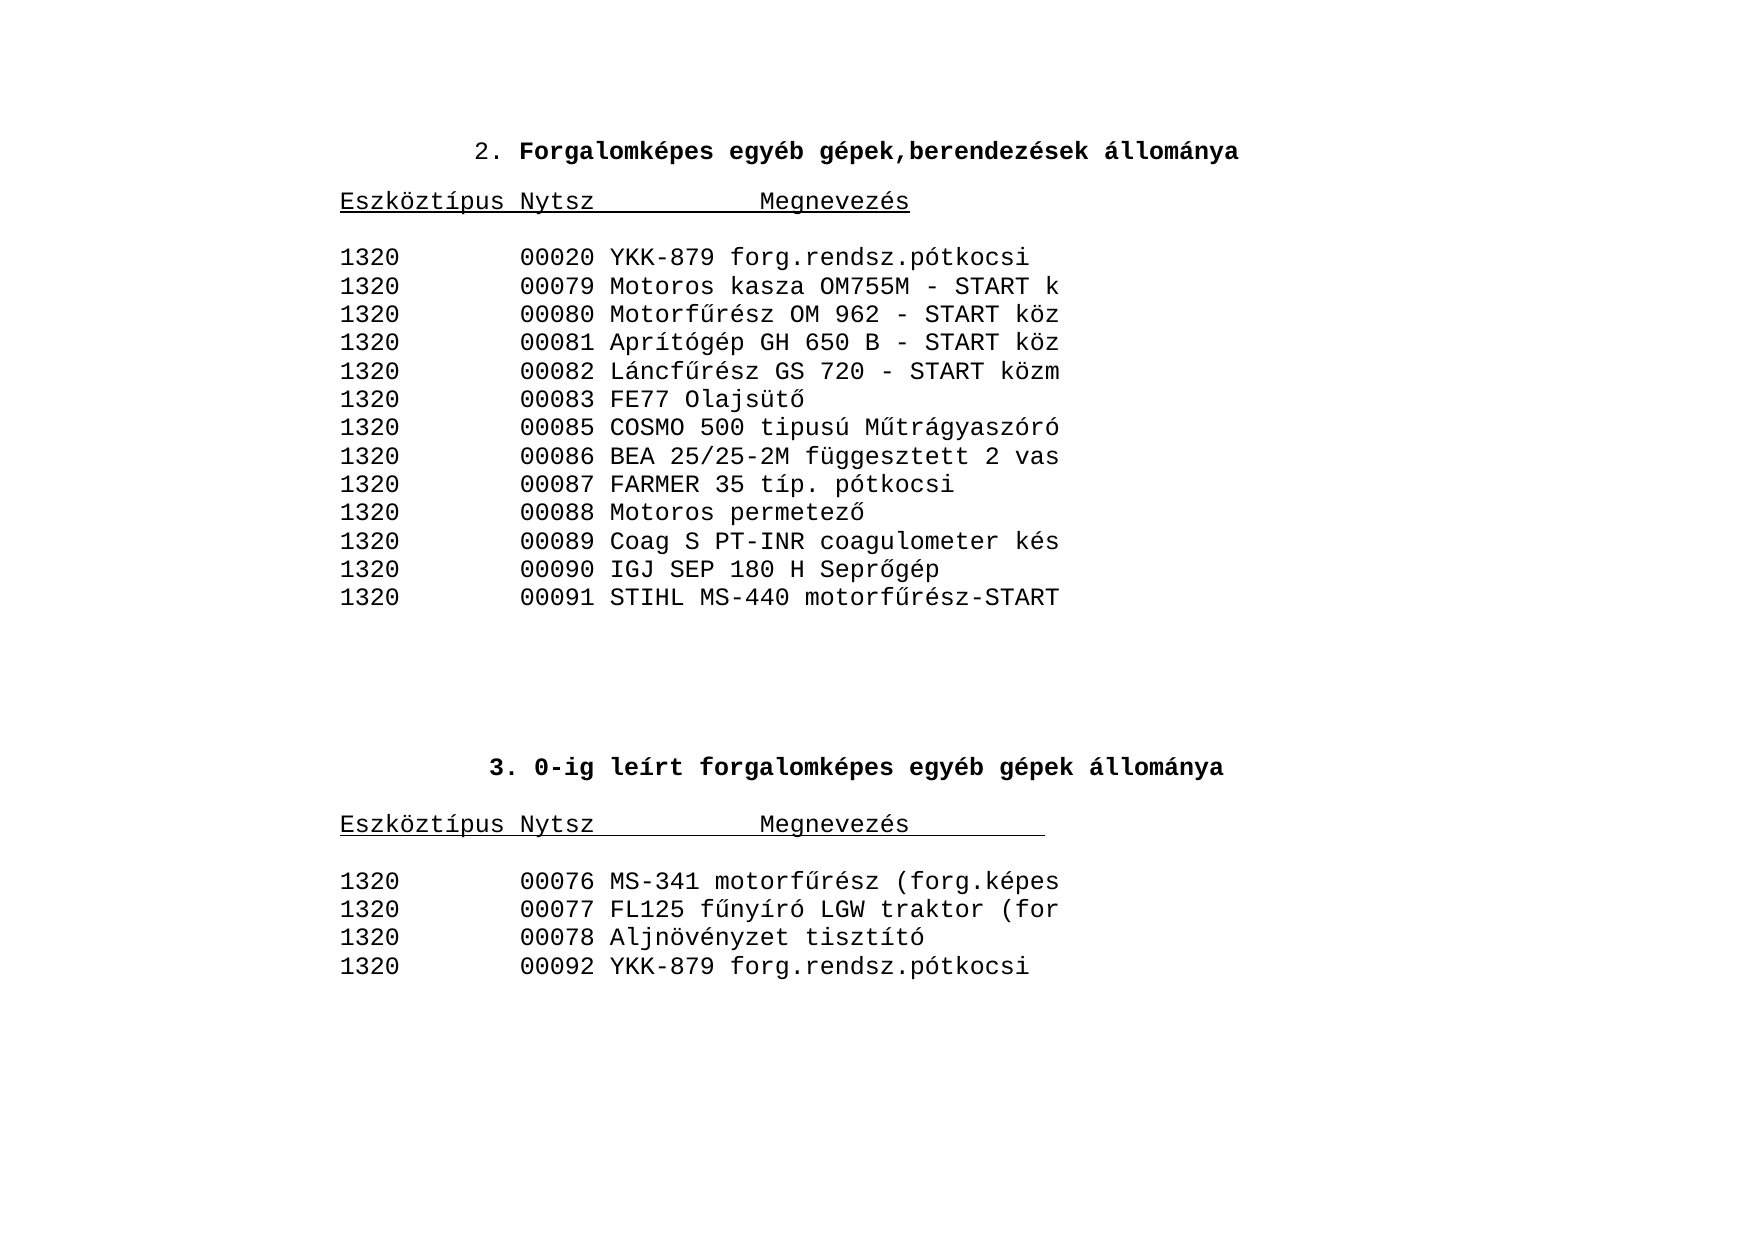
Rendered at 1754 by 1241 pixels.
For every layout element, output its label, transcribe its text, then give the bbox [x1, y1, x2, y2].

text 3. 0-ig leírt forgalomképes egyéb gépek állománya [44, 755, 1668, 783]
text 1320 00086 BEA 25/25-2M függesztett 2 vas [339, 443, 1668, 472]
text 1320 00089 Coag S PT-INR coagulometer kés [339, 528, 1668, 557]
text 1320 00085 COSMO 500 tipusú Műtrágyaszóró [339, 415, 1668, 443]
text 1320 00091 STIHL MS-440 motorfűrész-START [339, 585, 1668, 613]
text 1320 00079 Motoros kasza OM755M - START k [339, 273, 1668, 302]
text 1320 00088 Motoros permetező [339, 500, 1668, 528]
text 1320 00083 FE77 Olajsütő [339, 387, 1668, 415]
text Eszköztípus Nytsz Megnevezés [339, 812, 1668, 840]
text 1320 00081 Aprítógép GH 650 B - START köz [339, 330, 1668, 358]
text 2. Forgalomképes egyéb gépek,berendezések állománya [44, 139, 1668, 167]
text 1320 00078 Aljnövényzet tisztító [339, 925, 1668, 953]
text 1320 00090 IGJ SEP 180 H Seprőgép [339, 557, 1668, 585]
text 1320 00076 MS-341 motorfűrész (forg.képes [339, 868, 1668, 897]
text 1320 00092 YKK-879 forg.rendsz.pótkocsi [339, 953, 1668, 982]
text 1320 00087 FARMER 35 típ. pótkocsi [339, 472, 1668, 500]
text 1320 00080 Motorfűrész OM 962 - START köz [339, 302, 1668, 330]
text 1320 00020 YKK-879 forg.rendsz.pótkocsi [339, 245, 1668, 273]
text Eszköztípus Nytsz Megnevezés [339, 188, 1668, 217]
text 1320 00077 FL125 fűnyíró LGW traktor (for [339, 897, 1668, 925]
text 1320 00082 Láncfűrész GS 720 - START közm [339, 358, 1668, 387]
